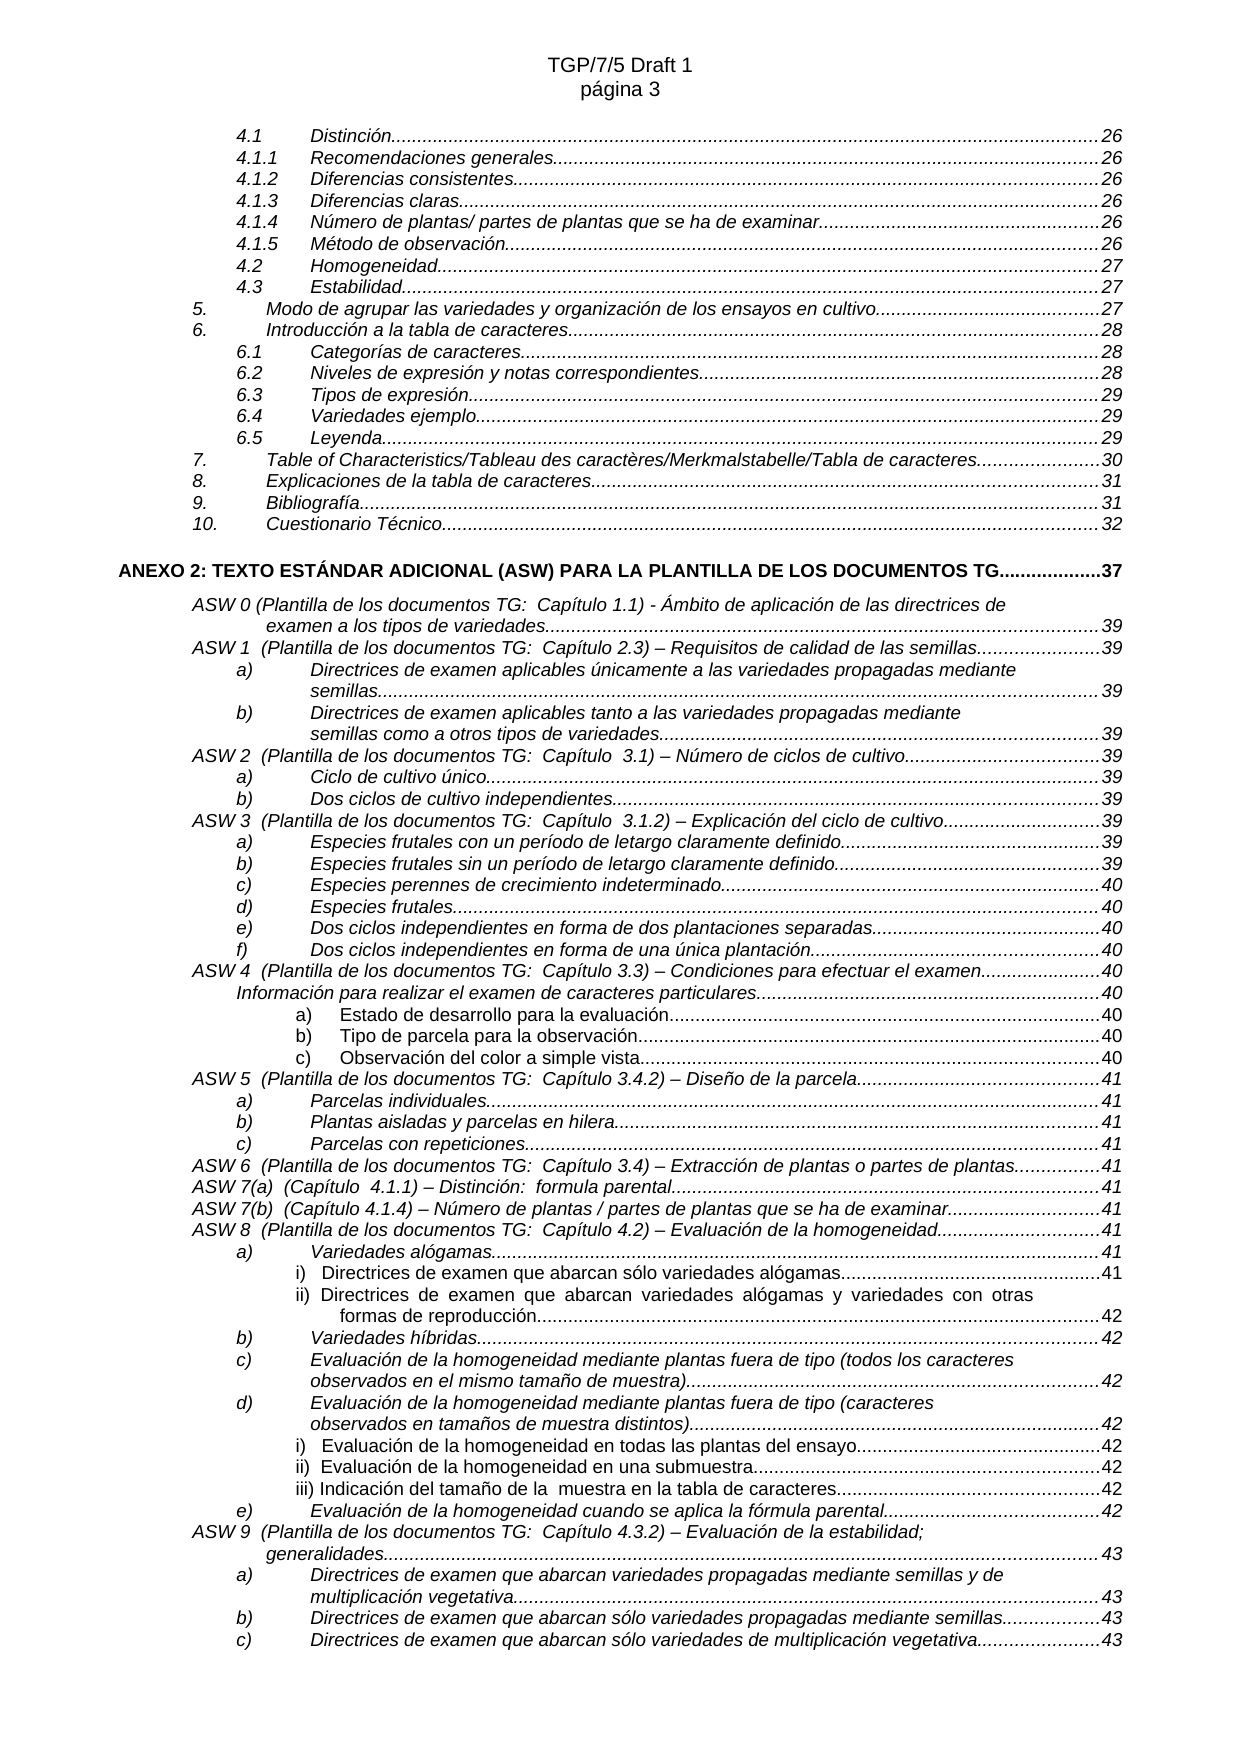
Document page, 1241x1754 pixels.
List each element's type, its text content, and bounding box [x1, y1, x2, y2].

text a) Ciclo de cultivo único 39 [236, 766, 1033, 788]
text i) Directrices de examen que abarcan sólo variedades alógamas 41 [295, 1262, 1033, 1284]
text 6.2 Niveles de expresión y notas correspondientes 28 [236, 362, 1033, 384]
text a) Parcelas individuales 41 [236, 1090, 1033, 1111]
text a) Directrices de examen aplicables únicamente a las variedades propagadas mediante semillas 39 [236, 658, 1033, 702]
text 6.4 Variedades ejemplo 29 [236, 405, 1033, 427]
text 4.2 Homogeneidad 27 [236, 254, 1033, 276]
text 4.3 Estabilidad 27 [236, 276, 1033, 297]
text 6. Introducción a la tabla de caracteres 28 [192, 319, 1033, 341]
text ASW 0 (Plantilla de los documentos TG: Capítulo 1.1) - Ámbito de aplicación de las directrices de examen a los tipos de variedades 39 [192, 594, 1033, 637]
text b) Dos ciclos de cultivo independientes 39 [236, 788, 1033, 809]
text 4.1.4 Número de plantas/ partes de plantas que se ha de examinar 26 [236, 211, 1033, 233]
text 6.5 Leyenda 29 [236, 427, 1033, 448]
text ASW 9 (Plantilla de los documentos TG: Capítulo 4.3.2) – Evaluación de la estabilidad; generalidades 43 [192, 1521, 1033, 1564]
text f) Dos ciclos independientes en forma de una única plantación 40 [236, 939, 1033, 960]
text b) Plantas aisladas y parcelas en hilera 41 [236, 1111, 1033, 1133]
text ASW 7(a) (Capítulo 4.1.1) – Distinción: formula parental 41 [192, 1176, 1033, 1197]
text 10. Cuestionario Técnico 32 [192, 513, 1033, 535]
text ii) Evaluación de la homogeneidad en una submuestra 42 [295, 1456, 1033, 1478]
text c) Evaluación de la homogeneidad mediante plantas fuera de tipo (todos los caracteres observados en el mismo tamaño de muestra) 42 [236, 1348, 1033, 1392]
text ASW 8 (Plantilla de los documentos TG: Capítulo 4.2) – Evaluación de la homogeneidad 41 [192, 1219, 1033, 1241]
text 4.1.1 Recomendaciones generales 26 [236, 147, 1033, 168]
text ASW 7(b) (Capítulo 4.1.4) – Número de plantas / partes de plantas que se ha de examinar 41 [192, 1197, 1033, 1219]
text 4.1.2 Diferencias consistentes 26 [236, 168, 1033, 190]
text a) Estado de desarrollo para la evaluación 40 [295, 1003, 1033, 1025]
text 4.1.3 Diferencias claras 26 [236, 190, 1033, 211]
text ASW 5 (Plantilla de los documentos TG: Capítulo 3.4.2) – Diseño de la parcela 41 [192, 1068, 1033, 1090]
text b) Tipo de parcela para la observación 40 [295, 1025, 1033, 1047]
text 6.3 Tipos de expresión 29 [236, 384, 1033, 405]
text i) Evaluación de la homogeneidad en todas las plantas del ensayo 42 [295, 1435, 1033, 1456]
text 7. Table of Characteristics/Tableau des caractères/Merkmalstabelle/Tabla de caracteres 30 [192, 448, 1033, 470]
text b) Especies frutales sin un período de letargo claramente definido 39 [236, 852, 1033, 874]
text Información para realizar el examen de caracteres particulares 40 [236, 982, 1033, 1003]
text iii) Indicación del tamaño de la muestra en la tabla de caracteres 42 [295, 1478, 1033, 1499]
text ASW 6 (Plantilla de los documentos TG: Capítulo 3.4) – Extracción de plantas o partes de plantas 41 [192, 1154, 1033, 1176]
text 4.1.5 Método de observación 26 [236, 233, 1033, 254]
text c) Especies perennes de crecimiento indeterminado 40 [236, 874, 1033, 896]
text 5. Modo de agrupar las variedades y organización de los ensayos en cultivo 27 [192, 297, 1033, 319]
text b) Variedades híbridas 42 [236, 1327, 1033, 1348]
text ii) Directrices de examen que abarcan variedades alógamas y variedades con otras formas de reproducción 42 [295, 1284, 1033, 1327]
text e) Evaluación de la homogeneidad cuando se aplica la fórmula parental 42 [236, 1499, 1033, 1521]
text 6.1 Categorías de caracteres 28 [236, 341, 1033, 362]
text c) Parcelas con repeticiones 41 [236, 1133, 1033, 1154]
text ASW 3 (Plantilla de los documentos TG: Capítulo 3.1.2) – Explicación del ciclo de cultivo 39 [192, 809, 1033, 831]
text a) Variedades alógamas 41 [236, 1241, 1033, 1262]
text ASW 1 (Plantilla de los documentos TG: Capítulo 2.3) – Requisitos de calidad de las semillas 39 [192, 637, 1033, 658]
text d) Evaluación de la homogeneidad mediante plantas fuera de tipo (caracteres observados en tamaños de muestra distintos) 42 [236, 1392, 1033, 1435]
text 8. Explicaciones de la tabla de caracteres 31 [192, 470, 1033, 492]
text c) Directrices de examen que abarcan sólo variedades de multiplicación vegetativa. 43 [236, 1629, 1033, 1650]
text ASW 4 (Plantilla de los documentos TG: Capítulo 3.3) – Condiciones para efectuar el examen 40 [192, 960, 1033, 982]
text d) Especies frutales 40 [236, 896, 1033, 917]
text 4.1 Distinción 26 [236, 125, 1033, 147]
text e) Dos ciclos independientes en forma de dos plantaciones separadas 40 [236, 917, 1033, 939]
text a) Directrices de examen que abarcan variedades propagadas mediante semillas y de multiplicación vegetativa. 43 [236, 1564, 1033, 1607]
text c) Observación del color a simple vista 40 [295, 1047, 1033, 1068]
text ASW 2 (Plantilla de los documentos TG: Capítulo 3.1) – Número de ciclos de cultivo 39 [192, 745, 1033, 766]
text b) Directrices de examen que abarcan sólo variedades propagadas mediante semillas. 43 [236, 1607, 1033, 1629]
text a) Especies frutales con un período de letargo claramente definido 39 [236, 831, 1033, 852]
text ANEXO 2: TEXTO ESTÁNDAR ADICIONAL (ASW) PARA LA PLANTILLA DE LOS documentos TG 37 [118, 560, 1092, 581]
text b) Directrices de examen aplicables tanto a las variedades propagadas mediante semillas como a otros tipos de variedades 39 [236, 702, 1033, 745]
text 9. Bibliografía 31 [192, 492, 1033, 513]
